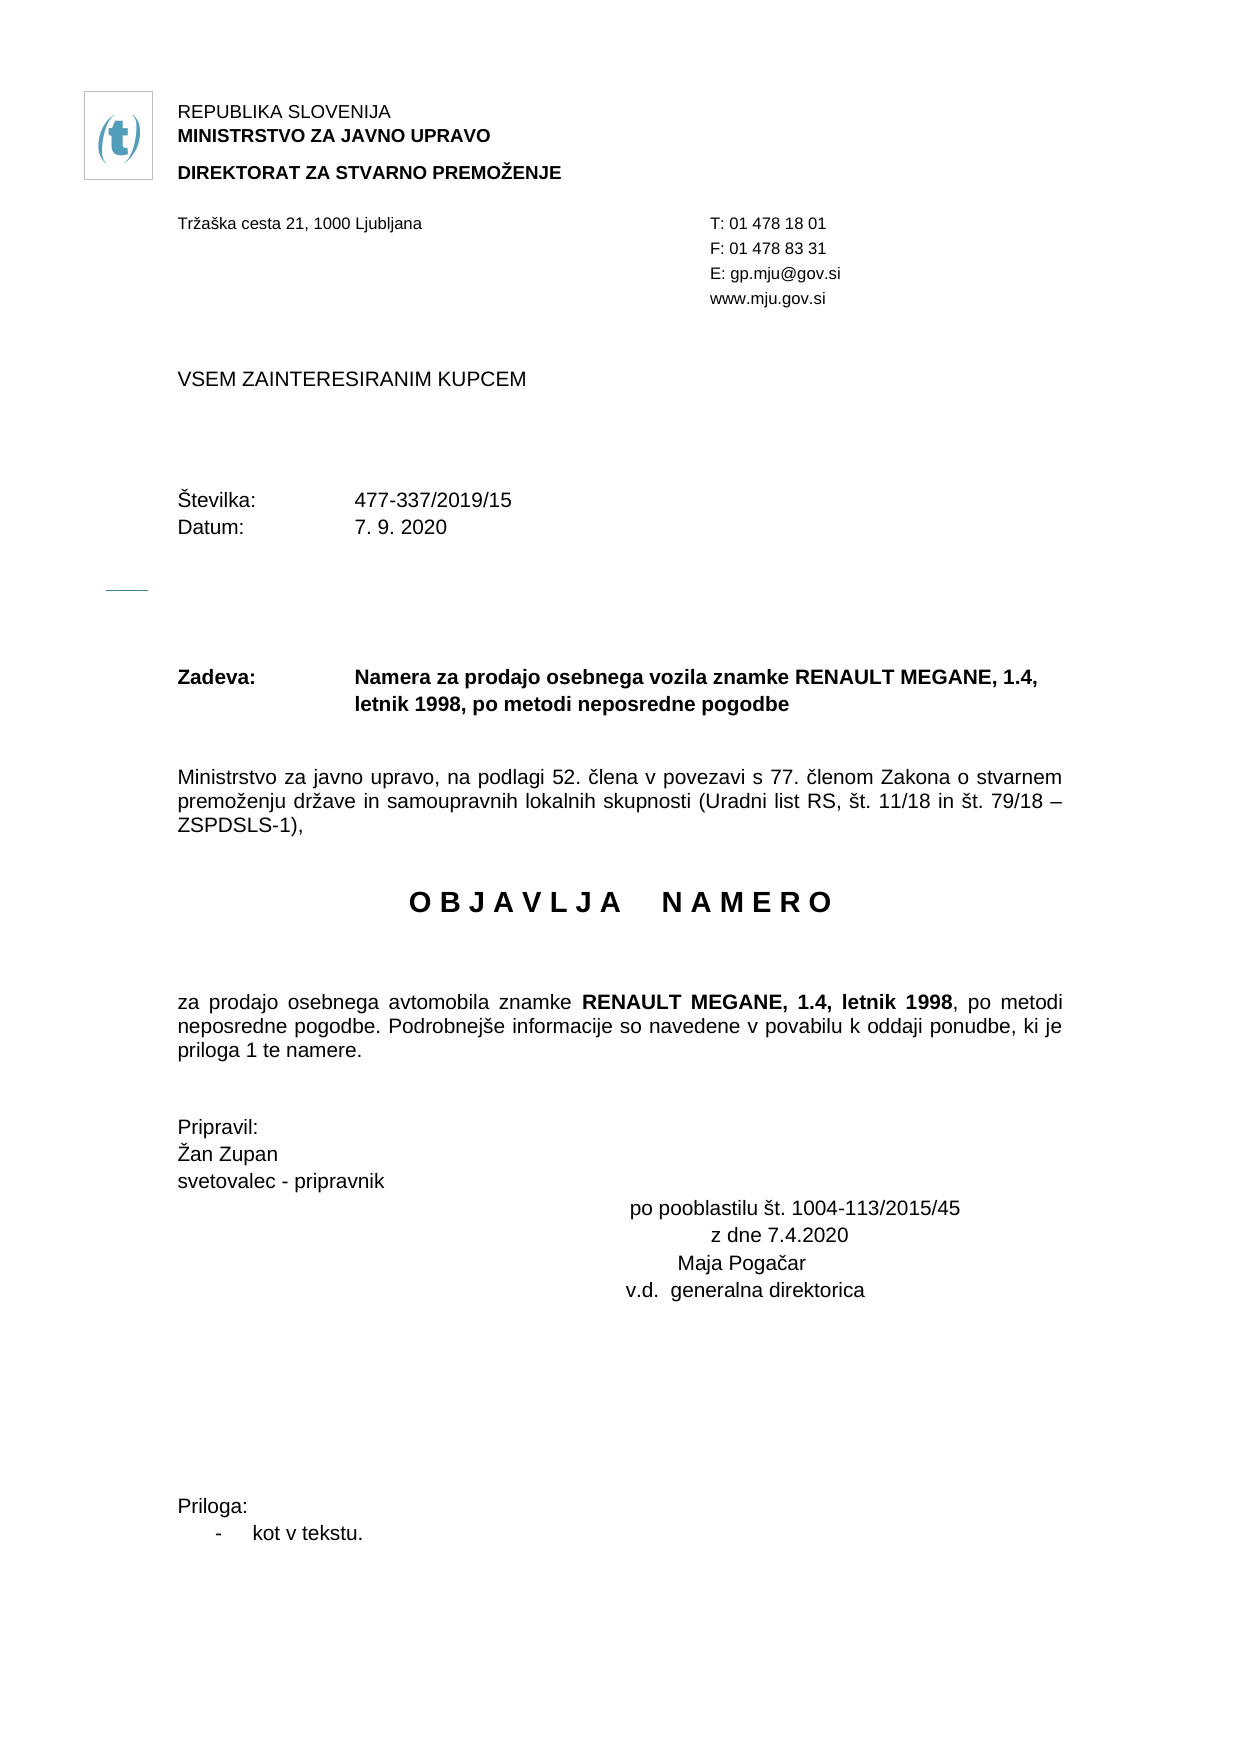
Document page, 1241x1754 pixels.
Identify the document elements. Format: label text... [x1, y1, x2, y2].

text Številka: 477-337/2019/15 [177, 337, 1063, 513]
text O B J A V L J A N A M E R O [177, 884, 1063, 918]
text Maja Pogačar [177, 1248, 1063, 1275]
text svetovalec - pripravnik [177, 1167, 1063, 1194]
text po pooblastilu št. 1004-113/2015/45 [177, 1194, 1063, 1221]
text Ministrstvo za javno upravo, na podlagi 52. člena v povezavi s 77. členom Zakona o stvarnem premoženju države in samoupravnih lokalnih skupnosti (Uradni list RS, št. 11/18 in št. 79/18 – ZSPDSLS-1), [177, 765, 1063, 837]
text z dne 7.4.2020 [177, 1221, 1063, 1248]
text v.d. generalna direktorica [177, 1275, 1063, 1302]
text Zadeva: Namera za prodajo osebnega vozila znamke RENAULT MEGANE, 1.4, letnik 1998, po metodi neposredne pogodbe [177, 663, 1063, 717]
text Pripravil: [177, 1113, 1063, 1140]
text za prodajo osebnega avtomobila znamke RENAULT MEGANE, 1.4, letnik 1998, po metodi neposredne pogodbe. Podrobnejše informacije so navedene v povabilu k oddaji ponudbe, ki je priloga 1 te namere. [177, 990, 1063, 1062]
text Žan Zupan [177, 1140, 1063, 1167]
text Priloga: [177, 1492, 1063, 1519]
list kot v tekstu. [215, 1519, 1063, 1546]
text Datum: 7. 9. 2020 [177, 513, 1063, 540]
